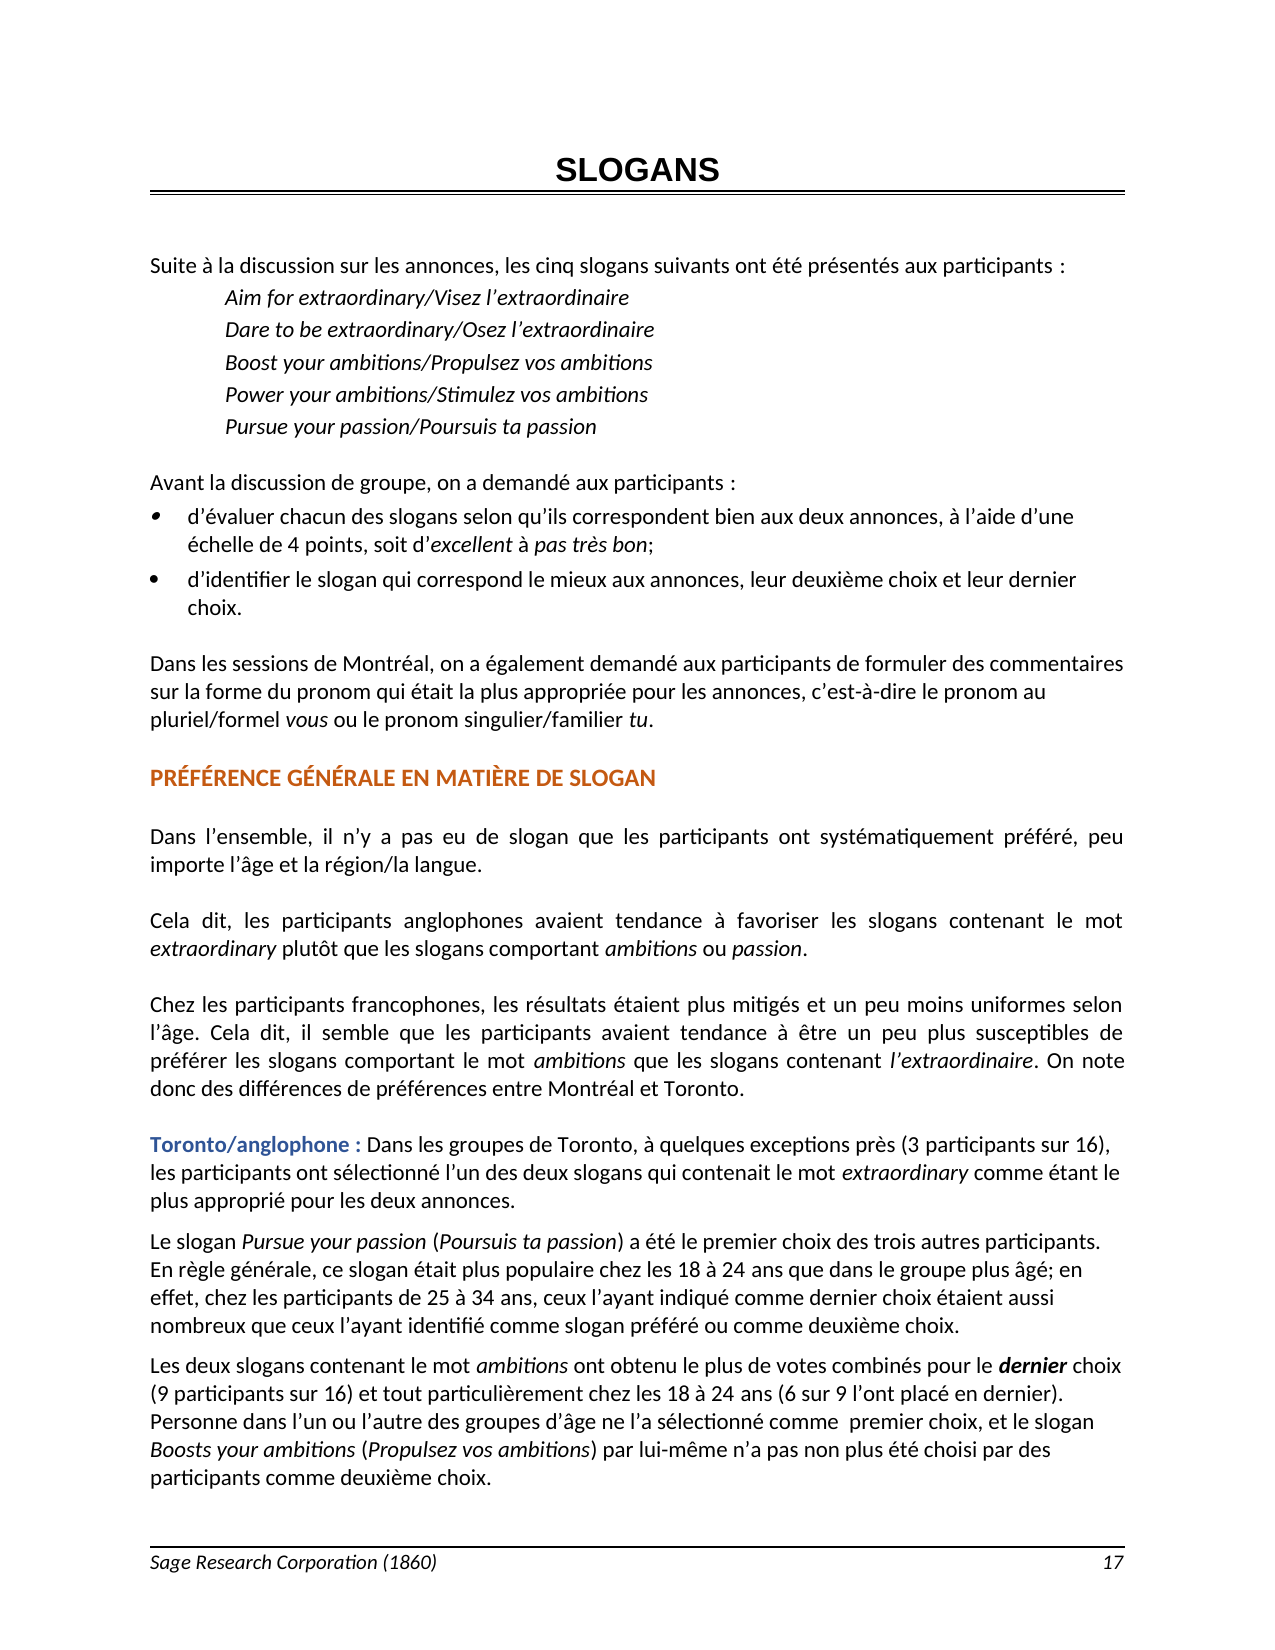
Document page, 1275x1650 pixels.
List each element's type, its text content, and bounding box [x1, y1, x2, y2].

text Chez les participants francophones, les résultats étaient plus mitigés et un peu moins uniformes selon l’âge. Cela dit, il semble que les participants avaient tendance à être un peu plus susceptibles de préférer les slogans comportant le mot ambitions que les slogans contenant l’extraordinaire. On note donc des différences de préférences entre Montréal et Toronto. [150, 990, 1125, 1102]
text Le slogan Pursue your passion (Poursuis ta passion) a été le premier choix des trois autres participants. En règle générale, ce slogan était plus populaire chez les 18 à 24 ans que dans le groupe plus âgé; en effet, chez les participants de 25 à 34 ans, ceux l’ayant indiqué comme dernier choix étaient aussi nombreux que ceux l’ayant identifié comme slogan préféré ou comme deuxième choix. [150, 1227, 1125, 1339]
list d’évaluer chacun des slogans selon qu’ils correspondent bien aux deux annonces, à l’aide d’une échelle de 4 points, soit d’excellent à pas très bon; [150, 502, 1125, 558]
list d’identifier le slogan qui correspond le mieux aux annonces, leur deuxième choix et leur dernier choix. [150, 565, 1125, 621]
text Cela dit, les participants anglophones avaient tendance à favoriser les slogans contenant le mot extraordinary plutôt que les slogans comportant ambitions ou passion. [150, 906, 1125, 962]
text PRÉFÉRENCE GÉNÉRALE EN MATIÈRE DE SLOGAN [150, 762, 1125, 793]
text Boost your ambitions/Propulsez vos ambitions [225, 348, 1125, 376]
text Les deux slogans contenant le mot ambitions ont obtenu le plus de votes combinés pour le dernier choix (9 participants sur 16) et tout particulièrement chez les 18 à 24 ans (6 sur 9 l’ont placé en dernier). Personne dans l’un ou l’autre des groupes d’âge ne l’a sélectionné comme premier choix, et le slogan Boosts your ambitions (Propulsez vos ambitions) par lui-même n’a pas non plus été choisi par des participants comme deuxième choix. [150, 1351, 1125, 1491]
text Dare to be extraordinary/Osez l’extraordinaire [225, 316, 1125, 344]
text Pursue your passion/Poursuis ta passion [225, 412, 1125, 440]
text Power your ambitions/Stimulez vos ambitions [225, 380, 1125, 408]
text Dans l’ensemble, il n’y a pas eu de slogan que les participants ont systématiquement préféré, peu importe l’âge et la région/la langue. [150, 822, 1125, 878]
title SLOGANS [150, 150, 1125, 190]
text Aim for extraordinary/Visez l’extraordinaire [225, 283, 1125, 311]
text Avant la discussion de groupe, on a demandé aux participants : [150, 468, 1125, 496]
text Dans les sessions de Montréal, on a également demandé aux participants de formuler des commentaires sur la forme du pronom qui était la plus appropriée pour les annonces, c’est-à-dire le pronom au pluriel/formel vous ou le pronom singulier/familier tu. [150, 649, 1125, 733]
text Suite à la discussion sur les annonces, les cinq slogans suivants ont été présentés aux participants : [150, 251, 1125, 279]
text Toronto/anglophone : Dans les groupes de Toronto, à quelques exceptions près (3 participants sur 16), les participants ont sélectionné l’un des deux slogans qui contenait le mot extraordinary comme étant le plus approprié pour les deux annonces. [150, 1130, 1125, 1214]
